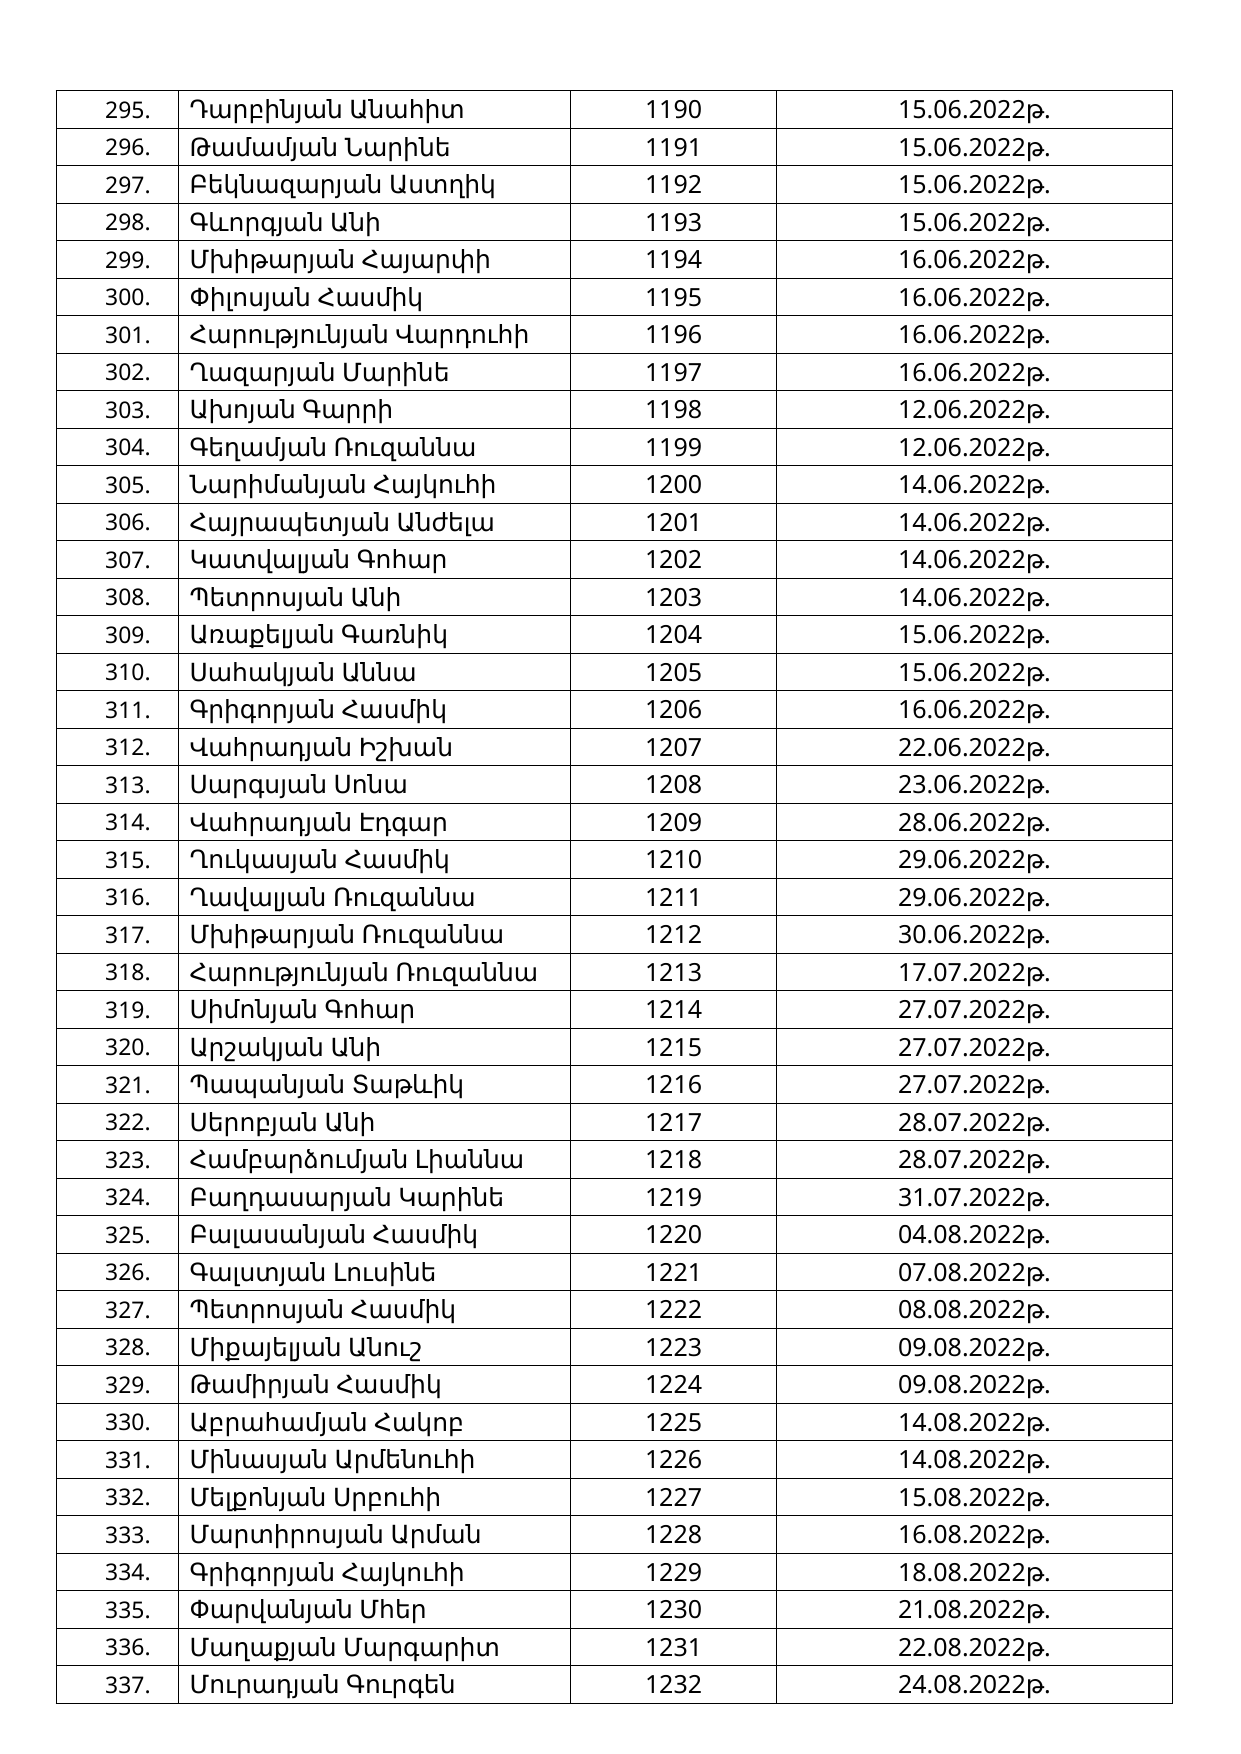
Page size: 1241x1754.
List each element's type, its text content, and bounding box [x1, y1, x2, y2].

table_cell Մխիթարյան Հայարփի [179, 241, 570, 277]
table_cell 12.06.2022թ. [777, 429, 1172, 465]
table_cell [57, 804, 178, 840]
table_cell Միքայելյան Անուշ [179, 1329, 570, 1365]
table_cell [57, 204, 178, 240]
table_cell 1219 [571, 1179, 776, 1215]
table_cell [57, 691, 178, 727]
table_cell 1192 [571, 166, 776, 202]
table_cell 28.07.2022թ. [777, 1104, 1172, 1140]
table_cell 1229 [571, 1554, 776, 1590]
table_cell 1202 [571, 541, 776, 577]
table_cell 1209 [571, 804, 776, 840]
table_cell 29.06.2022թ. [777, 841, 1172, 877]
table_cell Փիլոսյան Հասմիկ [179, 279, 570, 315]
table_cell Մինասյան Արմենուհի [179, 1441, 570, 1477]
table_cell 1214 [571, 991, 776, 1027]
table_cell Սահակյան Աննա [179, 654, 570, 690]
table_cell Ղուկասյան Հասմիկ [179, 841, 570, 877]
table_cell 1195 [571, 279, 776, 315]
table_cell [57, 766, 178, 802]
table_cell 1231 [571, 1629, 776, 1665]
table_cell Հայրապետյան Անժելա [179, 504, 570, 540]
table_cell [57, 654, 178, 690]
table_cell Նարիմանյան Հայկուհի [179, 466, 570, 502]
table_cell Պետրոսյան Անի [179, 579, 570, 615]
table_cell Արշակյան Անի [179, 1029, 570, 1065]
table_cell 1191 [571, 129, 776, 165]
table_cell Պապանյան Տաթևիկ [179, 1066, 570, 1102]
table_cell 1228 [571, 1516, 776, 1552]
table_cell 1196 [571, 316, 776, 352]
table_cell [57, 579, 178, 615]
table_cell [57, 1366, 178, 1402]
table_cell 14.06.2022թ. [777, 579, 1172, 615]
table_cell 1224 [571, 1366, 776, 1402]
table_cell 1201 [571, 504, 776, 540]
table_cell 15.08.2022թ. [777, 1479, 1172, 1515]
table_cell Գրիգորյան Հասմիկ [179, 691, 570, 727]
table_cell Ղազարյան Մարինե [179, 354, 570, 390]
table_cell [57, 391, 178, 427]
table_cell Մելքոնյան Սրբուհի [179, 1479, 570, 1515]
table_cell Համբարձումյան Լիաննա [179, 1141, 570, 1177]
table_cell Պետրոսյան Հասմիկ [179, 1291, 570, 1327]
table_cell [57, 1104, 178, 1140]
table_cell Սերոբյան Անի [179, 1104, 570, 1140]
table_cell Բալասանյան Հասմիկ [179, 1216, 570, 1252]
table_cell 1207 [571, 729, 776, 765]
table_cell 07.08.2022թ. [777, 1254, 1172, 1290]
table_cell [57, 1516, 178, 1552]
table_cell Ղավալյան Ռուզաննա [179, 879, 570, 915]
table_cell [57, 1591, 178, 1627]
table_cell Սարգսյան Սոնա [179, 766, 570, 802]
table_cell 1227 [571, 1479, 776, 1515]
table_cell Սիմոնյան Գոհար [179, 991, 570, 1027]
table_cell 1203 [571, 579, 776, 615]
table_cell [57, 429, 178, 465]
table_cell [57, 1666, 178, 1702]
table_cell [57, 504, 178, 540]
table_cell Մուրադյան Գուրգեն [179, 1666, 570, 1702]
table_cell 12.06.2022թ. [777, 391, 1172, 427]
table_cell [57, 279, 178, 315]
table_cell 1190 [571, 91, 776, 127]
table_cell 22.08.2022թ. [777, 1629, 1172, 1665]
table_cell 1218 [571, 1141, 776, 1177]
table_cell 14.08.2022թ. [777, 1404, 1172, 1440]
table_cell 1198 [571, 391, 776, 427]
table_cell 1205 [571, 654, 776, 690]
table_cell 1211 [571, 879, 776, 915]
table_cell 1220 [571, 1216, 776, 1252]
table_cell 16.06.2022թ. [777, 354, 1172, 390]
table_cell 15.06.2022թ. [777, 654, 1172, 690]
table_cell 1217 [571, 1104, 776, 1140]
table_cell [57, 991, 178, 1027]
table_cell 1193 [571, 204, 776, 240]
table_cell [57, 879, 178, 915]
table_cell 1215 [571, 1029, 776, 1065]
table_cell [57, 166, 178, 202]
table_cell [57, 129, 178, 165]
table_cell [57, 466, 178, 502]
table_cell 14.06.2022թ. [777, 504, 1172, 540]
table_cell 1230 [571, 1591, 776, 1627]
table_cell [57, 1404, 178, 1440]
table_cell Վահրադյան Էդգար [179, 804, 570, 840]
table_cell 1216 [571, 1066, 776, 1102]
table_cell 1232 [571, 1666, 776, 1702]
table_cell Հարությունյան Վարդուհի [179, 316, 570, 352]
table_cell Գրիգորյան Հայկուհի [179, 1554, 570, 1590]
table_cell Մարտիրոսյան Արման [179, 1516, 570, 1552]
table_cell 24.08.2022թ. [777, 1666, 1172, 1702]
table_cell [57, 354, 178, 390]
table_cell 1226 [571, 1441, 776, 1477]
table_cell 17.07.2022թ. [777, 954, 1172, 990]
table_cell [57, 616, 178, 652]
table_cell 30.06.2022թ. [777, 916, 1172, 952]
table_cell 29.06.2022թ. [777, 879, 1172, 915]
table_cell 16.08.2022թ. [777, 1516, 1172, 1552]
table_cell Հարությունյան Ռուզաննա [179, 954, 570, 990]
table_cell [57, 1441, 178, 1477]
table_cell [57, 1029, 178, 1065]
table_cell 1199 [571, 429, 776, 465]
table_cell 1206 [571, 691, 776, 727]
table_cell 15.06.2022թ. [777, 129, 1172, 165]
table_cell [57, 1629, 178, 1665]
table_cell Գեղամյան Ռուզաննա [179, 429, 570, 465]
table_cell 09.08.2022թ. [777, 1366, 1172, 1402]
table_cell 1200 [571, 466, 776, 502]
table_cell 04.08.2022թ. [777, 1216, 1172, 1252]
table_cell 16.06.2022թ. [777, 691, 1172, 727]
table_cell 1212 [571, 916, 776, 952]
table_cell [57, 954, 178, 990]
table_cell 14.08.2022թ. [777, 1441, 1172, 1477]
table_cell 23.06.2022թ. [777, 766, 1172, 802]
table_cell 1221 [571, 1254, 776, 1290]
table_cell Վահրադյան Իշխան [179, 729, 570, 765]
table_cell [57, 1329, 178, 1365]
table_cell 31.07.2022թ. [777, 1179, 1172, 1215]
table_cell 1213 [571, 954, 776, 990]
table_cell [57, 1179, 178, 1215]
table_cell 27.07.2022թ. [777, 991, 1172, 1027]
table_cell Մխիթարյան Ռուզաննա [179, 916, 570, 952]
table_cell 18.08.2022թ. [777, 1554, 1172, 1590]
table_cell Թամամյան Նարինե [179, 129, 570, 165]
table_cell 1222 [571, 1291, 776, 1327]
table_cell 09.08.2022թ. [777, 1329, 1172, 1365]
table_cell [57, 1254, 178, 1290]
table_cell Աբրահամյան Հակոբ [179, 1404, 570, 1440]
table_cell 15.06.2022թ. [777, 91, 1172, 127]
table_cell Բեկնազարյան Աստղիկ [179, 166, 570, 202]
table_cell 28.07.2022թ. [777, 1141, 1172, 1177]
table_cell [57, 541, 178, 577]
table_cell [57, 841, 178, 877]
table_cell 15.06.2022թ. [777, 616, 1172, 652]
table_cell [57, 1216, 178, 1252]
table_cell 1197 [571, 354, 776, 390]
table_cell Թամիրյան Հասմիկ [179, 1366, 570, 1402]
table_cell Գևորգյան Անի [179, 204, 570, 240]
table_cell 27.07.2022թ. [777, 1029, 1172, 1065]
table_cell 16.06.2022թ. [777, 241, 1172, 277]
table_cell 1225 [571, 1404, 776, 1440]
table_cell [57, 729, 178, 765]
table_cell Կատվալյան Գոհար [179, 541, 570, 577]
table_cell Մաղաքյան Մարգարիտ [179, 1629, 570, 1665]
table_cell 22.06.2022թ. [777, 729, 1172, 765]
table_cell Փարվանյան Մհեր [179, 1591, 570, 1627]
table_cell 14.06.2022թ. [777, 466, 1172, 502]
table_cell 21.08.2022թ. [777, 1591, 1172, 1627]
table_cell [57, 1479, 178, 1515]
table_cell [57, 1066, 178, 1102]
table_cell 16.06.2022թ. [777, 279, 1172, 315]
table_cell Բաղդասարյան Կարինե [179, 1179, 570, 1215]
table_cell 08.08.2022թ. [777, 1291, 1172, 1327]
table_cell [57, 1554, 178, 1590]
table_cell [57, 1141, 178, 1177]
table_cell 1194 [571, 241, 776, 277]
table_cell [57, 241, 178, 277]
table_cell [57, 91, 178, 127]
table_cell 14.06.2022թ. [777, 541, 1172, 577]
table_cell 15.06.2022թ. [777, 166, 1172, 202]
table_cell Գալստյան Լուսինե [179, 1254, 570, 1290]
table_cell [57, 916, 178, 952]
table_cell [57, 1291, 178, 1327]
table_cell Ախոյան Գարրի [179, 391, 570, 427]
table_cell [57, 316, 178, 352]
table_cell 1210 [571, 841, 776, 877]
table_cell 27.07.2022թ. [777, 1066, 1172, 1102]
table_cell 1223 [571, 1329, 776, 1365]
table_cell Առաքելյան Գառնիկ [179, 616, 570, 652]
table_cell 28.06.2022թ. [777, 804, 1172, 840]
table_cell Դարբինյան Անահիտ [179, 91, 570, 127]
table_cell 1204 [571, 616, 776, 652]
table_cell 15.06.2022թ. [777, 204, 1172, 240]
table_cell 16.06.2022թ. [777, 316, 1172, 352]
table_cell 1208 [571, 766, 776, 802]
